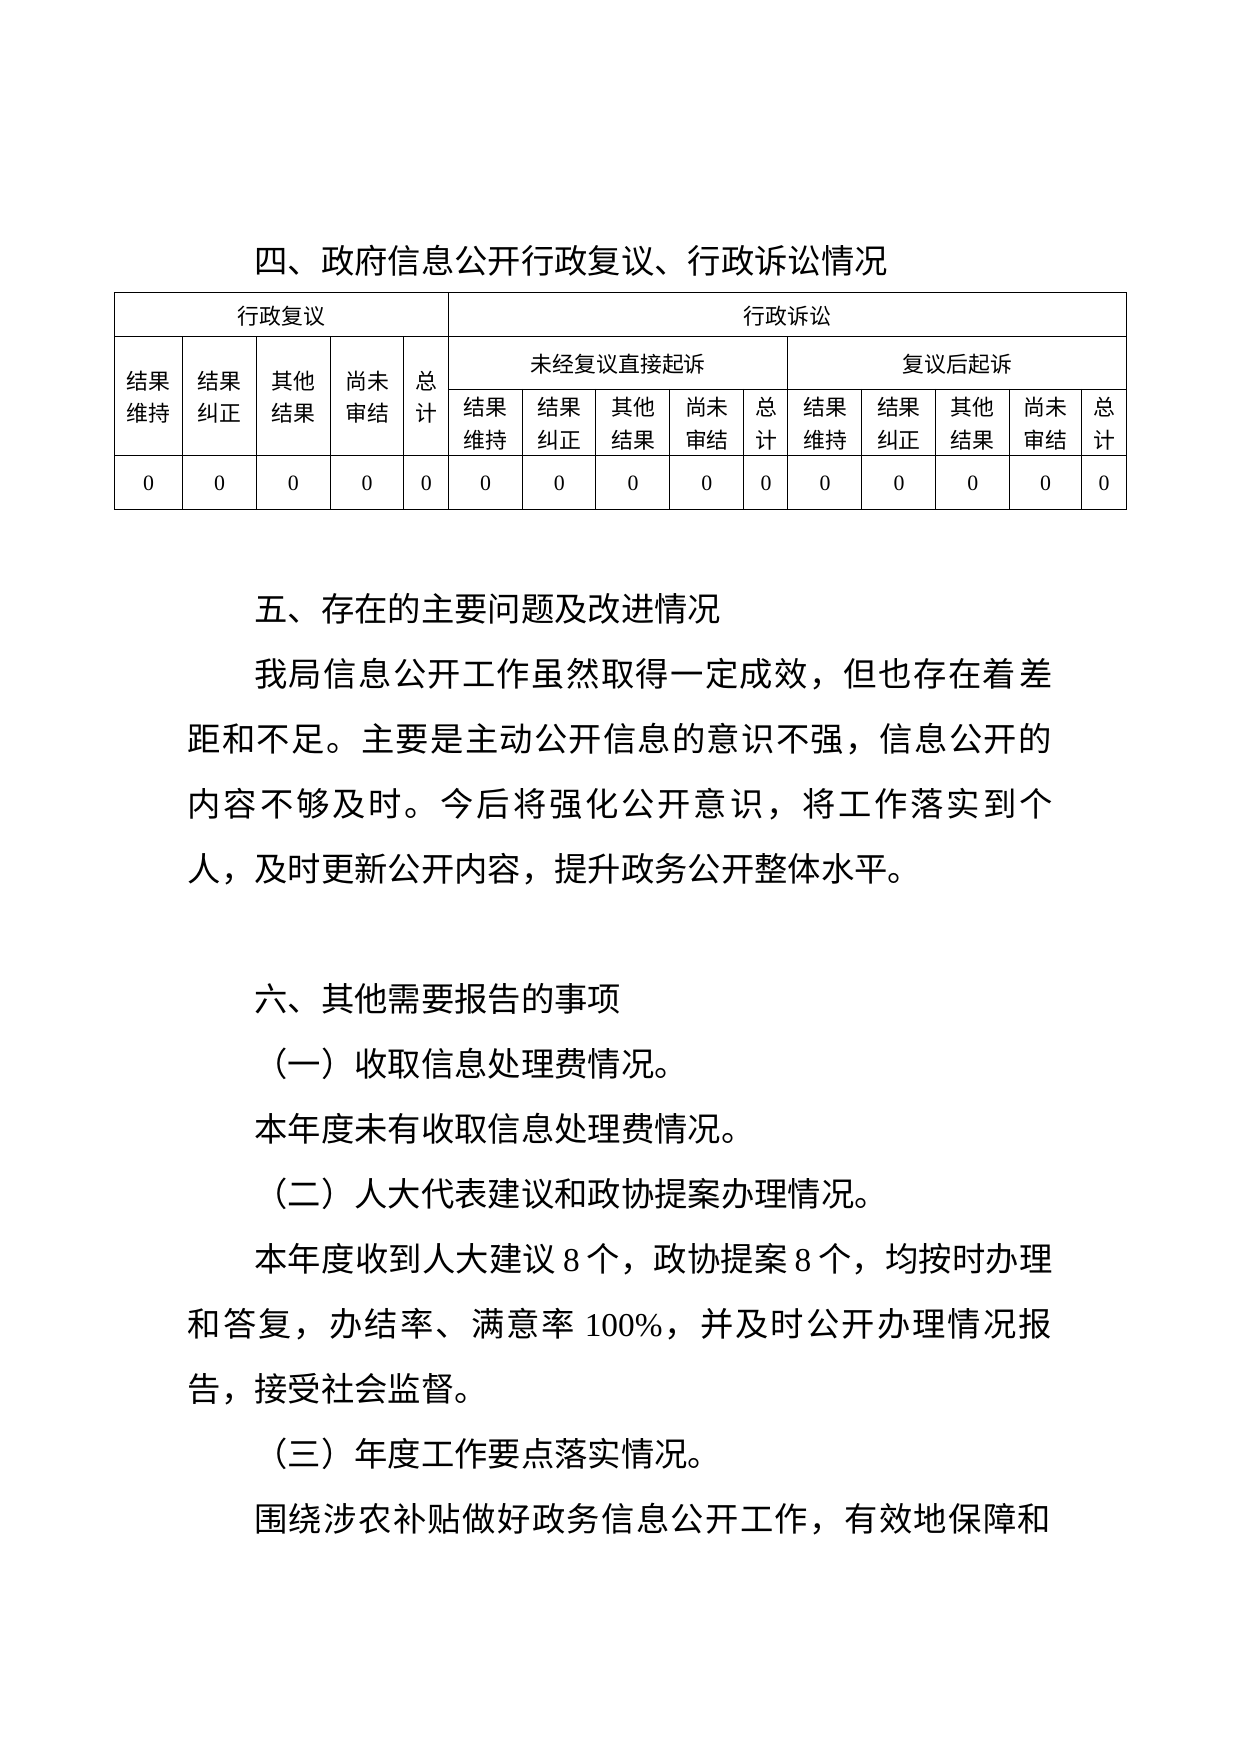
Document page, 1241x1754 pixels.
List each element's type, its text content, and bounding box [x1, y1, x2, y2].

table_cell 0 [257, 456, 330, 508]
table_cell 0 [404, 456, 448, 508]
list 人大代表建议和政协提案办理情况。 [187, 1159, 1053, 1224]
table_cell 未经复议直接起诉 [449, 337, 787, 389]
table_cell 0 [1082, 456, 1126, 508]
list 我局信息公开工作虽然取得一定成效，但也存在着差距和不足。主要是主动公开信息的意识不强，信息公开的内容不够及时。今后将强化公开意识，将工作落实到个人，及时更新公开内容，提升政务公开整体水平。 [187, 639, 1053, 899]
table_cell 结果纠正 [523, 390, 595, 455]
table_cell 总计 [744, 390, 787, 455]
table_cell 尚未审结 [1010, 390, 1081, 455]
table_header 行政诉讼 [449, 293, 1126, 336]
table_cell 0 [183, 456, 256, 508]
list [187, 1484, 1053, 1549]
table_cell 其他结果 [936, 390, 1009, 455]
table_cell 结果维持 [449, 390, 522, 455]
table_cell 其他结果 [596, 390, 669, 455]
text 四、政府信息公开行政复议、行政诉讼情况 [187, 227, 1053, 292]
text 六、其他需要报告的事项 [187, 964, 1053, 1029]
table_cell 复议后起诉 [788, 337, 1126, 389]
table_cell 总计 [404, 337, 448, 455]
table_cell 0 [331, 456, 403, 508]
list 年度工作要点落实情况。 [187, 1419, 1053, 1484]
table_cell 总计 [1082, 390, 1126, 455]
table_cell 0 [523, 456, 595, 508]
table_cell 0 [744, 456, 787, 508]
table_header 行政复议 [115, 293, 448, 336]
table_cell 0 [788, 456, 861, 508]
table_cell 结果维持 [115, 337, 182, 455]
text 五、存在的主要问题及改进情况 [187, 574, 1053, 639]
table_cell 0 [936, 456, 1009, 508]
table_cell 0 [115, 456, 182, 508]
table_cell 0 [1010, 456, 1081, 508]
list 本年度收到人大建议8个，政协提案8个，均按时办理和答复，办结率、满意率100%，并及时公开办理情况报告，接受社会监督。 [187, 1224, 1053, 1419]
text （一）收取信息处理费情况。 [187, 1029, 1053, 1094]
table_cell 尚未审结 [331, 337, 403, 455]
table_cell 其他结果 [257, 337, 330, 455]
table_cell 结果维持 [788, 390, 861, 455]
table_cell 0 [670, 456, 743, 508]
table_cell 结果纠正 [862, 390, 935, 455]
table_cell 尚未审结 [670, 390, 743, 455]
table_cell 0 [449, 456, 522, 508]
table_cell 结果纠正 [183, 337, 256, 455]
table_cell 0 [862, 456, 935, 508]
text 本年度未有收取信息处理费情况。 [187, 1094, 1053, 1159]
table_cell 0 [596, 456, 669, 508]
